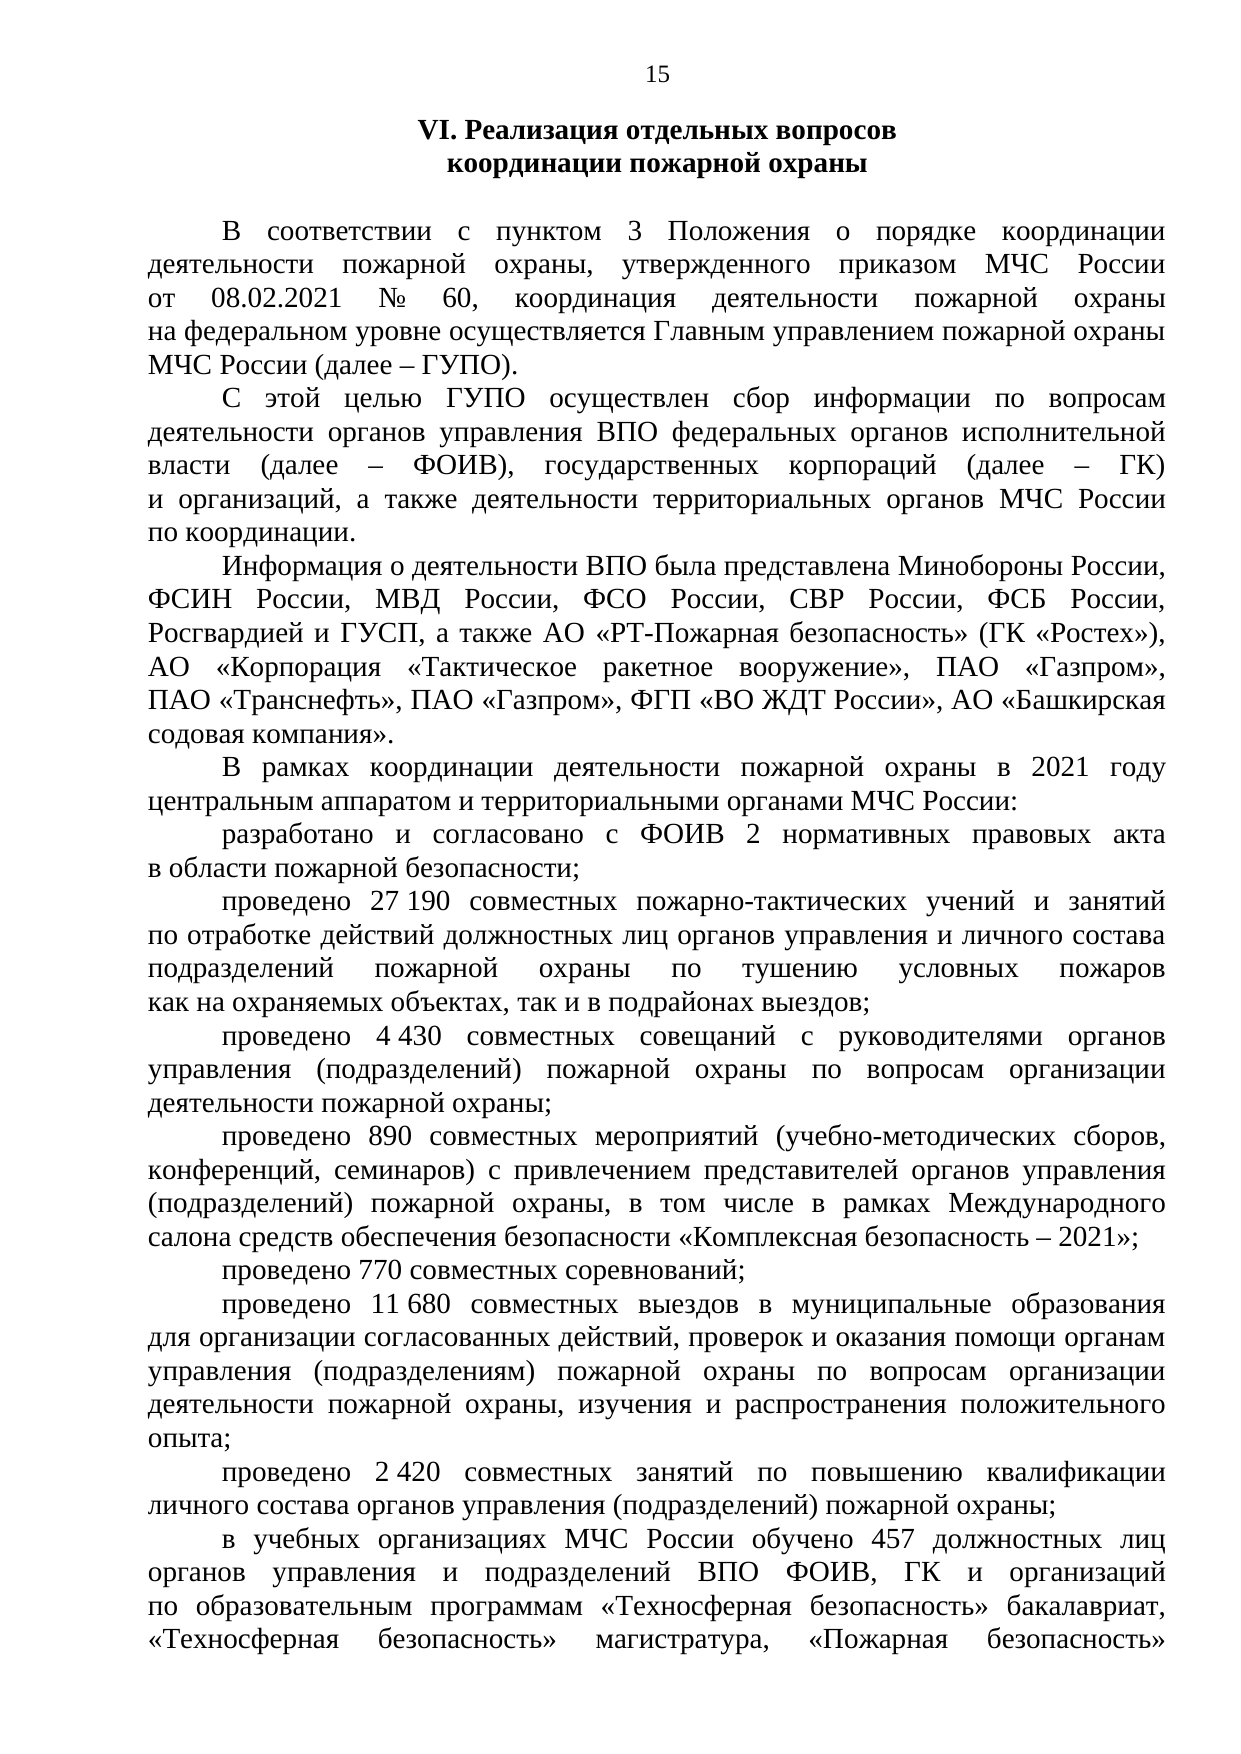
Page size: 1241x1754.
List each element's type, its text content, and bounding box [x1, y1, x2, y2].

text разработано и согласовано с ФОИВ 2 нормативных правовых акта в области пожарной безопасности; [148, 816, 1167, 883]
text В соответствии с пунктом 3 Положения о порядке координации деятельности пожарной охраны, утвержденного приказом МЧС России от 08.02.2021 № 60, координация деятельности пожарной охраны на федеральном уровне осуществляется Главным управлением пожарной охраны МЧС России (далее – ГУПО). [148, 213, 1167, 380]
text проведено 27 190 совместных пожарно-тактических учений и занятий по отработке действий должностных лиц органов управления и личного состава подразделений пожарной охраны по тушению условных пожаров как на охраняемых объектах, так и в подрайонах выездов; [148, 883, 1167, 1018]
text С этой целью ГУПО осуществлен сбор информации по вопросам деятельности органов управления ВПО федеральных органов исполнительной власти (далее – ФОИВ), государственных корпораций (далее – ГК) и организаций, а также деятельности территориальных органов МЧС России по координации. [148, 380, 1167, 548]
text координации пожарной охраны [148, 146, 1167, 179]
text проведено 4 430 совместных совещаний с руководителями органов управления (подразделений) пожарной охраны по вопросам организации деятельности пожарной охраны; [148, 1018, 1167, 1118]
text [148, 1521, 1167, 1655]
text проведено 11 680 совместных выездов в муниципальные образования для организации согласованных действий, проверок и оказания помощи органам управления (подразделениям) пожарной охраны по вопросам организации деятельности пожарной охраны, изучения и распространения положительного опыта; [148, 1286, 1167, 1454]
text проведено 770 совместных соревнований; [148, 1252, 1167, 1286]
text VI. Реализация отдельных вопросов [148, 112, 1167, 146]
text В рамках координации деятельности пожарной охраны в 2021 году центральным аппаратом и территориальными органами МЧС России: [148, 749, 1167, 816]
text Информация о деятельности ВПО была представлена Минобороны России, ФСИН России, МВД России, ФСО России, СВР России, ФСБ России, Росгвардией и ГУСП, а также АО «РТ-Пожарная безопасность» (ГК «Ростех»), АО «Корпорация «Тактическое ракетное вооружение», ПАО «Газпром», ПАО «Транснефть», ПАО «Газпром», ФГП «ВО ЖДТ России», АО «Башкирская содовая компания». [148, 548, 1167, 749]
text проведено 890 совместных мероприятий (учебно-методических сборов, конференций, семинаров) с привлечением представителей органов управления (подразделений) пожарной охраны, в том числе в рамках Международного салона средств обеспечения безопасности «Комплексная безопасность – 2021»; [148, 1118, 1167, 1252]
text проведено 2 420 совместных занятий по повышению квалификации личного состава органов управления (подразделений) пожарной охраны; [148, 1454, 1167, 1521]
